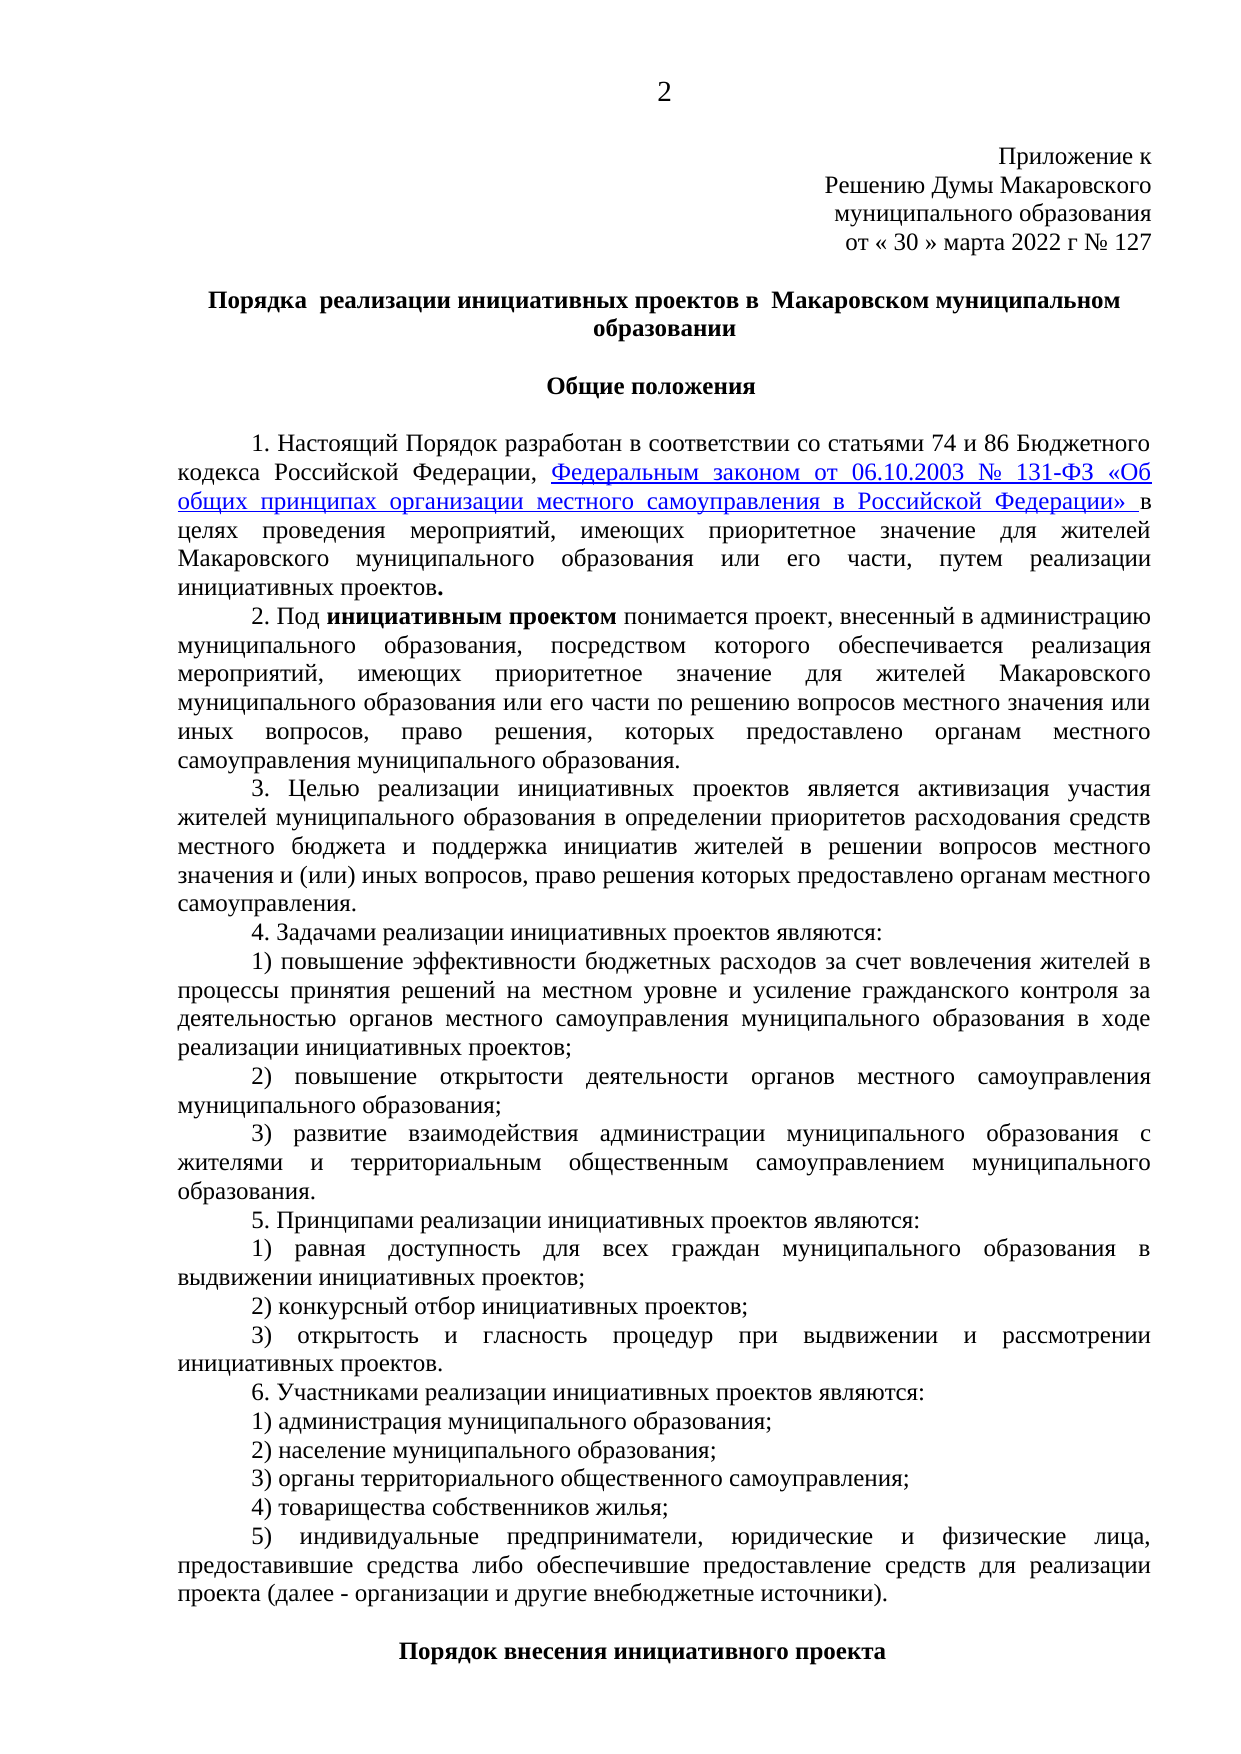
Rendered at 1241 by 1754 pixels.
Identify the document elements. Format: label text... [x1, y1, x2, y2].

text 6. Участниками реализации инициативных проектов являются: [177, 1377, 1152, 1406]
text муниципального образования [177, 198, 1152, 227]
text 1) администрация муниципального образования; [177, 1406, 1152, 1435]
text 5. Принципами реализации инициативных проектов являются: [177, 1205, 1152, 1233]
text Общие положения [177, 371, 1152, 400]
text 2) население муниципального образования; [177, 1435, 1152, 1463]
text 1) равная доступность для всех граждан муниципального образования в выдвижении инициативных проектов; [177, 1233, 1152, 1291]
text 2. Под инициативным проектом понимается проект, внесенный в администрацию муниципального образования, посредством которого обеспечивается реализация мероприятий, имеющих приоритетное значение для жителей Макаровского муниципального образования или его части по решению вопросов местного значения или иных вопросов, право решения, которых предоставлено органам местного самоуправления муниципального образования. [177, 601, 1152, 773]
text Порядка реализации инициативных проектов в Макаровском муниципальном образовании [177, 285, 1152, 342]
text Решению Думы Макаровского [177, 170, 1152, 198]
text 3) открытость и гласность процедур при выдвижении и рассмотрении инициативных проектов. [177, 1320, 1152, 1377]
text 5) индивидуальные предприниматели, юридические и физические лица, предоставившие средства либо обеспечившие предоставление средств для реализации проекта (далее - организации и другие внебюджетные источники). [177, 1521, 1152, 1607]
text 3) развитие взаимодействия администрации муниципального образования с жителями и территориальным общественным самоуправлением муниципального образования. [177, 1118, 1152, 1205]
text 1. Настоящий Порядок разработан в соответствии со статьями 74 и 86 Бюджетного кодекса Российской Федерации, Федеральным законом от 06.10.2003 № 131-ФЗ «Об общих принципах организации местного самоуправления в Российской Федерации» в целях проведения мероприятий, имеющих приоритетное значение для жителей Макаровского муниципального образования или его части, путем реализации инициативных проектов. [177, 428, 1152, 601]
text 2) конкурсный отбор инициативных проектов; [177, 1291, 1152, 1320]
text 3. Целью реализации инициативных проектов является активизация участия жителей муниципального образования в определении приоритетов расходования средств местного бюджета и поддержка инициатив жителей в решении вопросов местного значения и (или) иных вопросов, право решения которых предоставлено органам местного самоуправления. [177, 773, 1152, 917]
text 2) повышение открытости деятельности органов местного самоуправления муниципального образования; [177, 1061, 1152, 1118]
text 4. Задачами реализации инициативных проектов являются: [177, 917, 1152, 946]
text 1) повышение эффективности бюджетных расходов за счет вовлечения жителей в процессы принятия решений на местном уровне и усиление гражданского контроля за деятельностью органов местного самоуправления муниципального образования в ходе реализации инициативных проектов; [177, 946, 1152, 1061]
text от « 30 » марта 2022 г № 127 [177, 227, 1152, 256]
text Порядок внесения инициативного проекта [177, 1636, 1152, 1665]
text 4) товарищества собственников жилья; [177, 1492, 1152, 1521]
text Приложение к [177, 141, 1152, 170]
text 3) органы территориального общественного самоуправления; [177, 1463, 1152, 1492]
